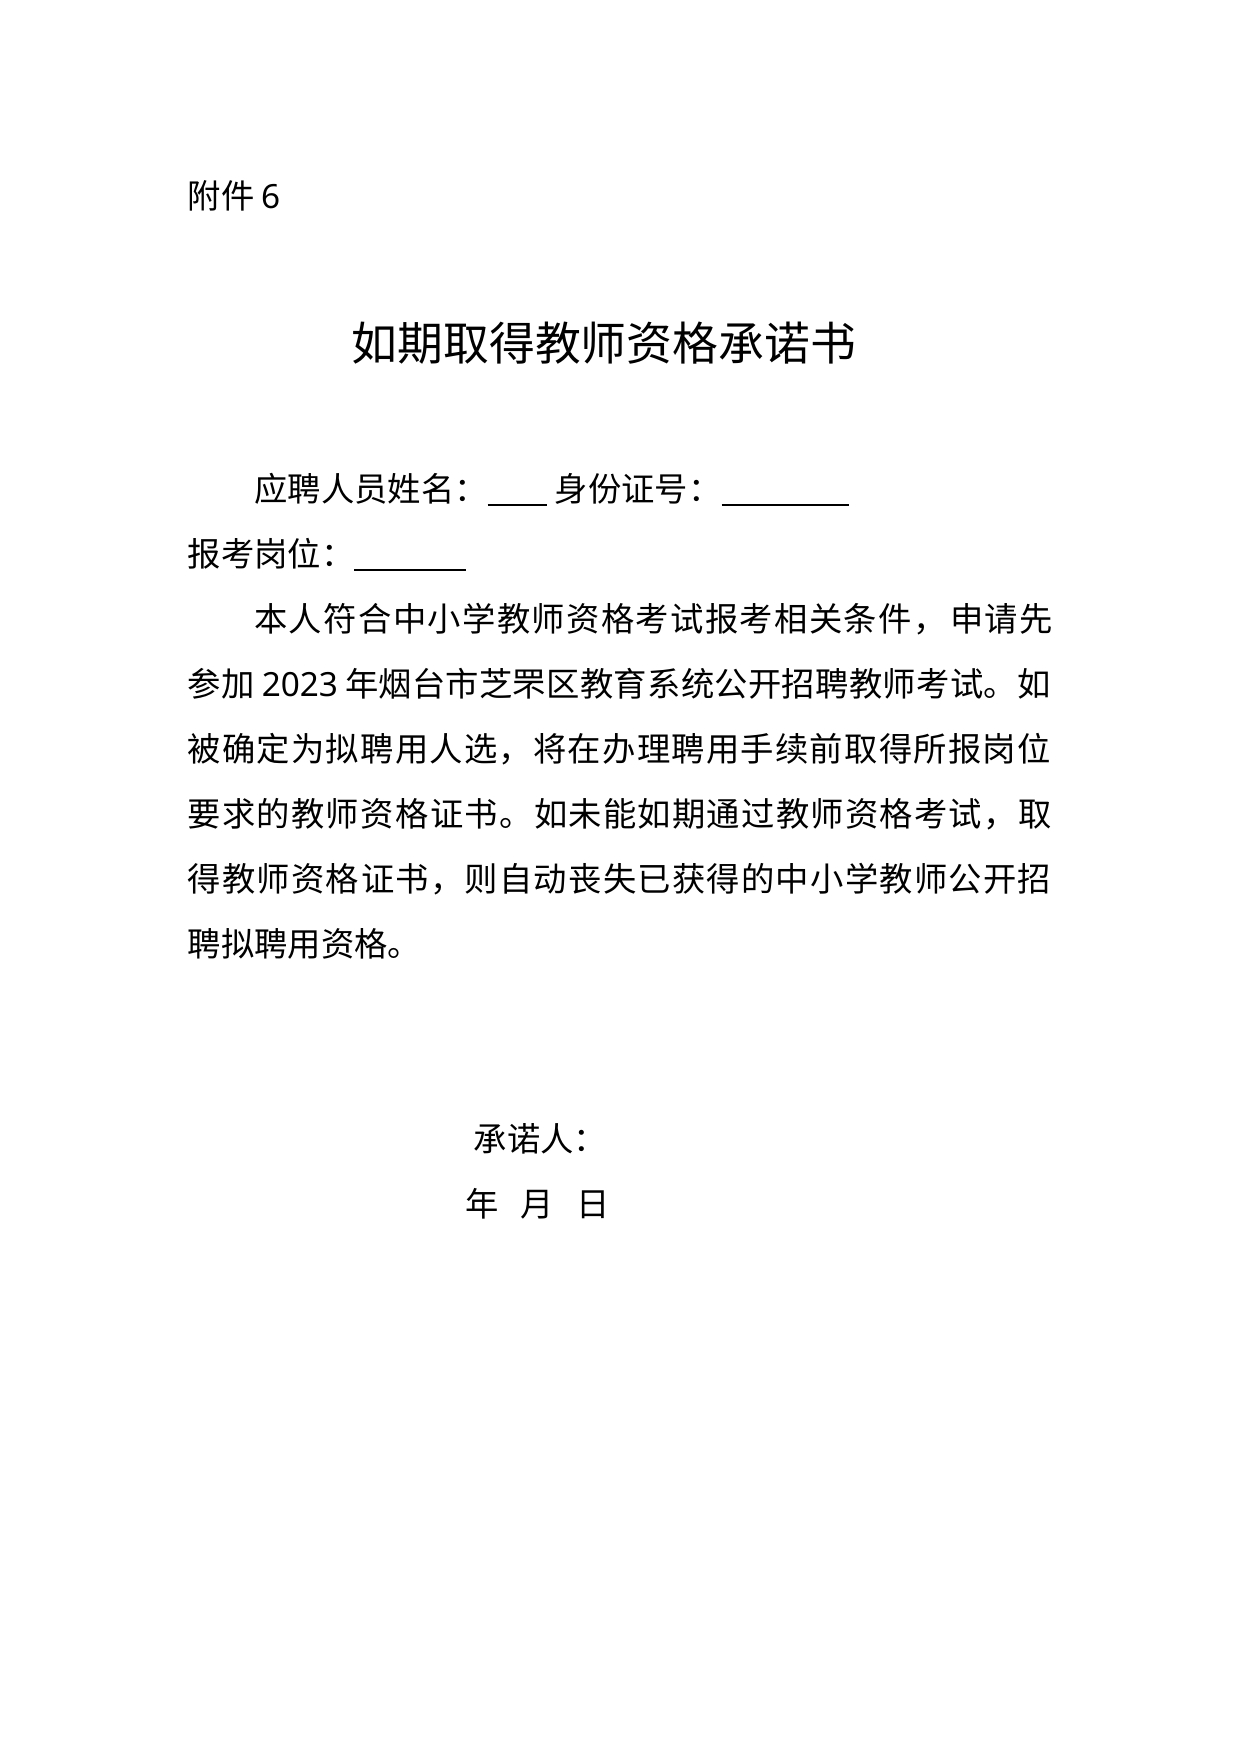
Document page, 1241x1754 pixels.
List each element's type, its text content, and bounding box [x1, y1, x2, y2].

text 承诺人： [187, 1104, 1019, 1169]
text 报考岗位： [187, 519, 1053, 584]
text 附件6 [187, 162, 1053, 227]
text 本人符合中小学教师资格考试报考相关条件，申请先参加2023年烟台市芝罘区教育系统公开招聘教师考试。如被确定为拟聘用人选，将在办理聘用手续前取得所报岗位要求的教师资格证书。如未能如期通过教师资格考试，取得教师资格证书，则自动丧失已获得的中小学教师公开招聘拟聘用资格。 [187, 584, 1053, 974]
text 年 月 日 [187, 1169, 1019, 1234]
text 应聘人员姓名： 身份证号： [187, 454, 1053, 519]
text 如期取得教师资格承诺书 [187, 292, 1019, 389]
